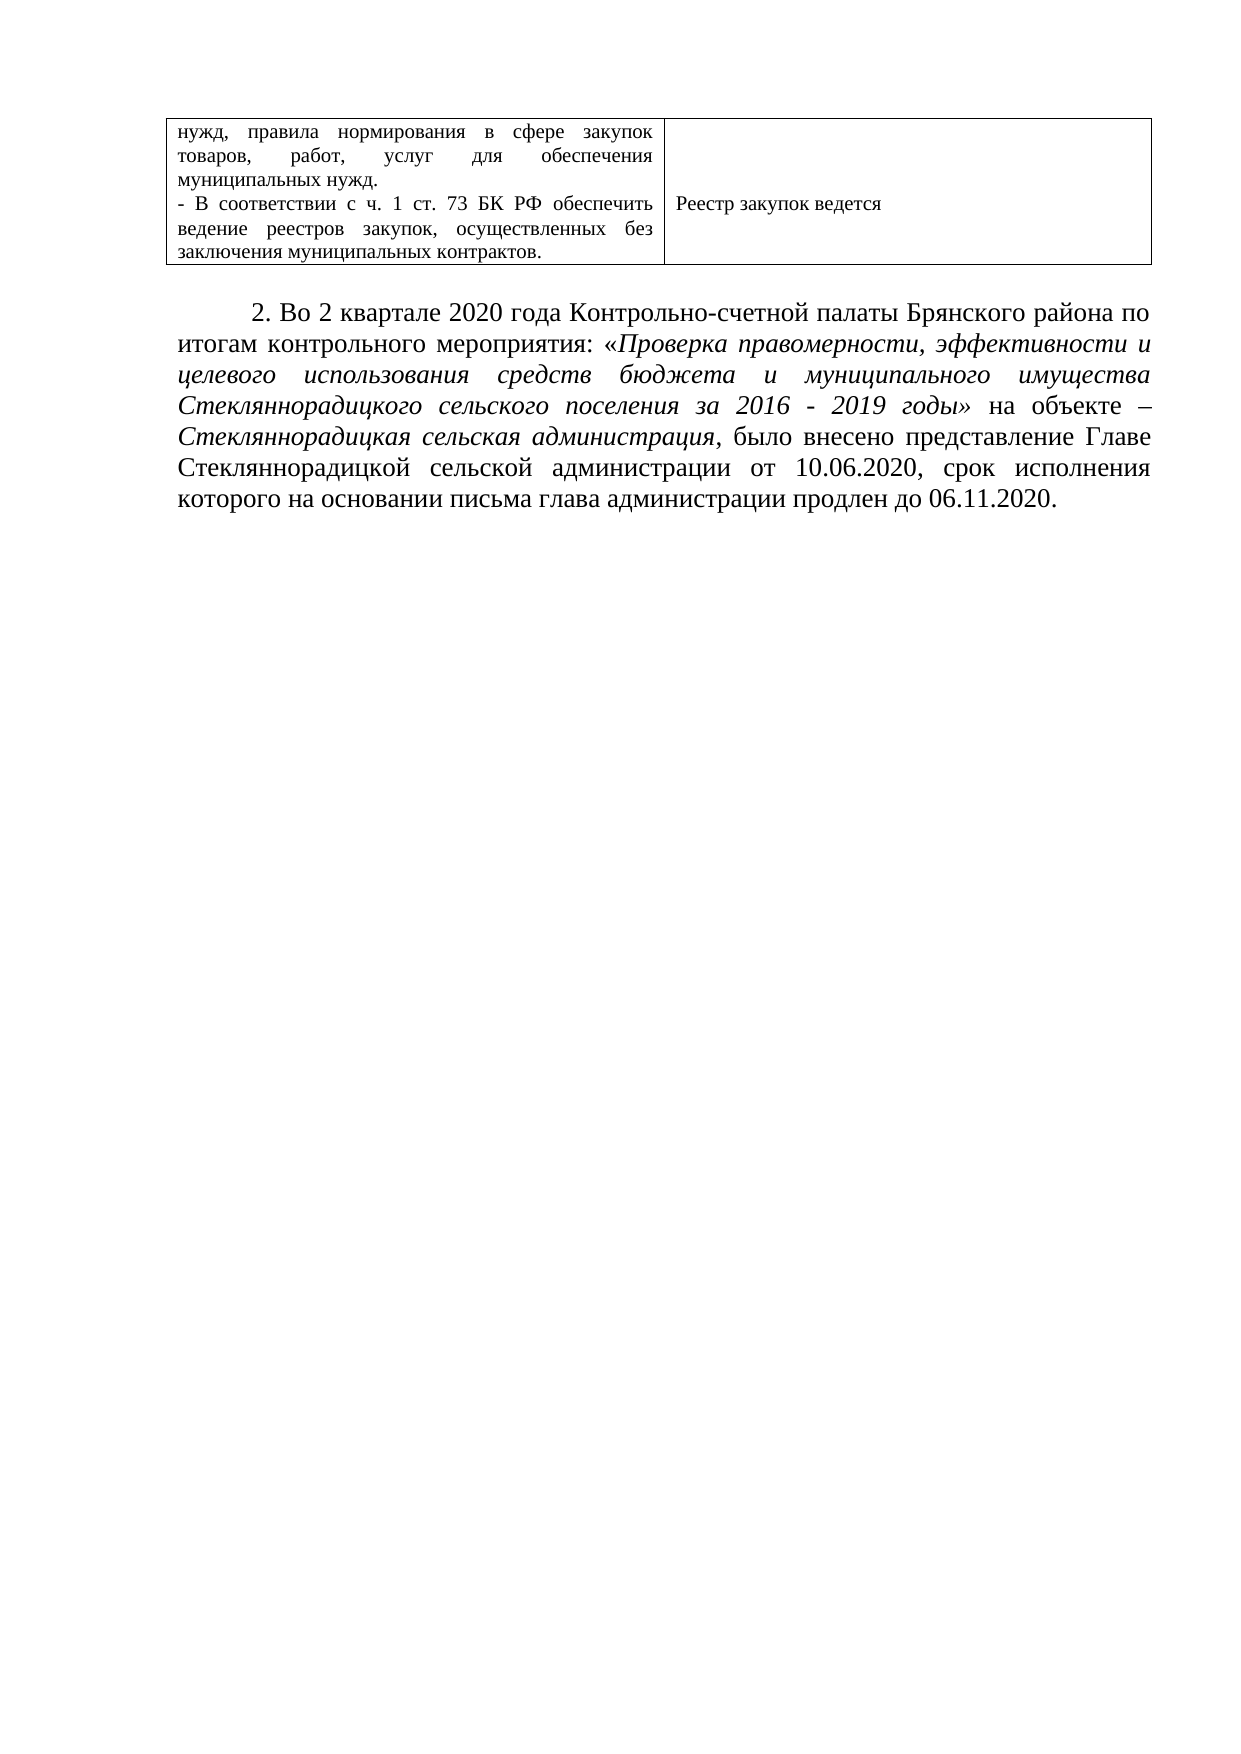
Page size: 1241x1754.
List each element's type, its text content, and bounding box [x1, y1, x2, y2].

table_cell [167, 119, 664, 263]
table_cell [665, 119, 1151, 263]
text 2. Во 2 квартале 2020 года Контрольно-счетной палаты Брянского района по итогам контрольного мероприятия: «Проверка правомерности, эффективности и целевого использования средств бюджета и муниципального имущества Стекляннорадицкого сельского поселения за 2016 - 2019 годы» на объекте – Стекляннорадицкая сельская администрация, было внесено представление Главе Стекляннорадицкой сельской администрации от 10.06.2020, срок исполнения которого на основании письма глава администрации продлен до 06.11.2020. [177, 296, 1152, 514]
